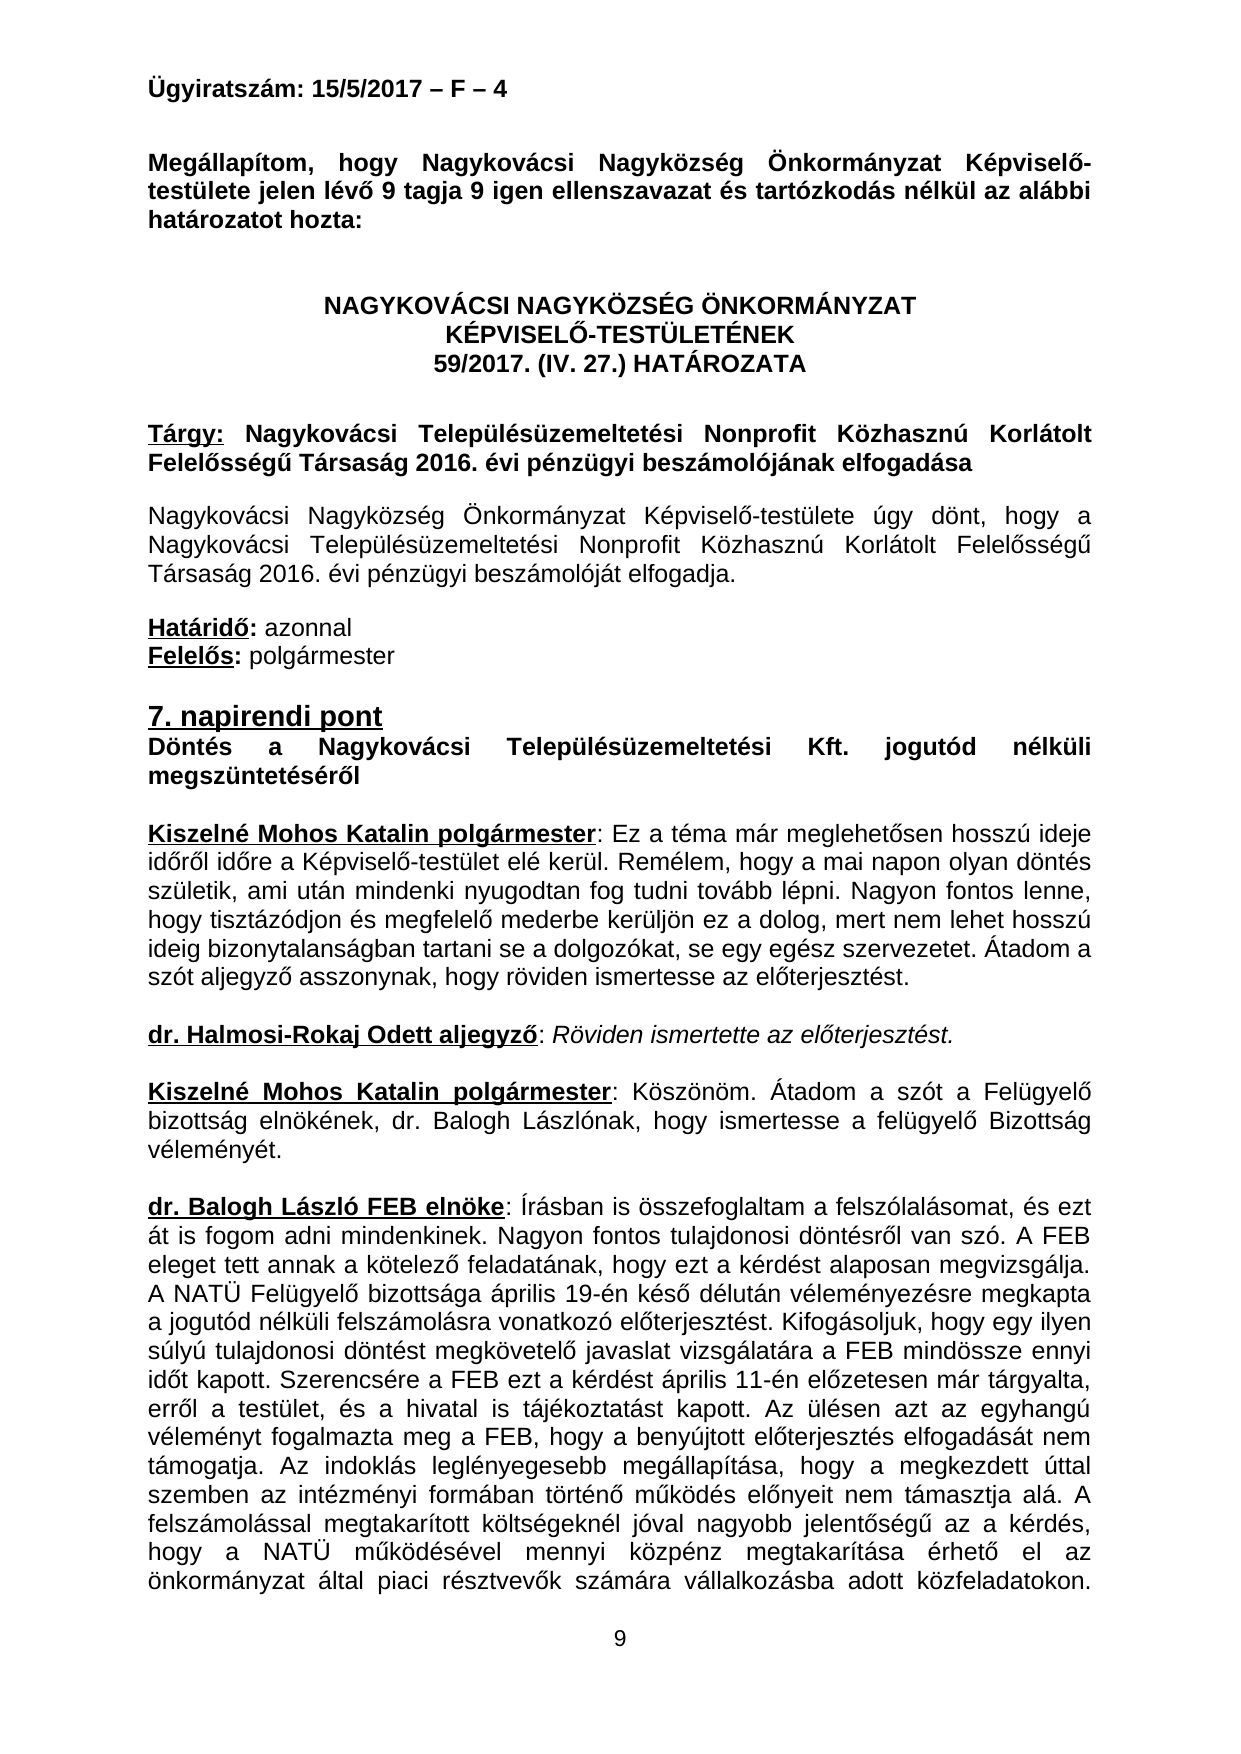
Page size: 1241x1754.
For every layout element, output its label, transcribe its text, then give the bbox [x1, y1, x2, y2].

text 59/2017. (IV. 27.) HATÁROZATA [148, 349, 1093, 378]
text Kiszelné Mohos Katalin polgármester: Ez a téma már meglehetősen hosszú ideje időről időre a Képviselő-testület elé kerül. Remélem, hogy a mai napon olyan döntés születik, ami után mindenki nyugodtan fog tudni tovább lépni. Nagyon fontos lenne, hogy tisztázódjon és megfelelő mederbe kerüljön ez a dolog, mert nem lehet hosszú ideig bizonytalanságban tartani se a dolgozókat, se egy egész szervezetet. Átadom a szót aljegyző asszonynak, hogy röviden ismertesse az előterjesztést. [148, 819, 1093, 991]
text Nagykovácsi Nagyközség Önkormányzat Képviselő-testülete úgy dönt, hogy a Nagykovácsi Településüzemeltetési Nonprofit Közhasznú Korlátolt Felelősségű Társaság 2016. évi pénzügyi beszámolóját elfogadja. [148, 501, 1093, 588]
text Tárgy: Nagykovácsi Településüzemeltetési Nonprofit Közhasznú Korlátolt Felelősségű Társaság 2016. évi pénzügyi beszámolójának elfogadása [148, 419, 1093, 476]
text KÉPVISELŐ-TESTÜLETÉNEK [148, 320, 1093, 349]
text 7. napirendi pont [148, 699, 1093, 732]
text Megállapítom, hogy Nagykovácsi Nagyközség Önkormányzat Képviselő-testülete jelen lévő 9 tagja 9 igen ellenszavazat és tartózkodás nélkül az alábbi határozatot hozta: [148, 148, 1093, 234]
text NAGYKOVÁCSI NAGYKÖZSÉG ÖNKORMÁNYZAT [148, 291, 1093, 320]
text Felelős: polgármester [148, 641, 1093, 670]
text Határidő: azonnal [148, 613, 1093, 641]
text dr. Halmosi-Rokaj Odett aljegyző: Röviden ismertette az előterjesztést. [148, 1020, 1093, 1049]
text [148, 1192, 1093, 1595]
text Döntés a Nagykovácsi Településüzemeltetési Kft. jogutód nélküli megszüntetéséről [148, 732, 1093, 790]
text Kiszelné Mohos Katalin polgármester: Köszönöm. Átadom a szót a Felügyelő bizottság elnökének, dr. Balogh Lászlónak, hogy ismertesse a felügyelő Bizottság véleményét. [148, 1077, 1093, 1164]
